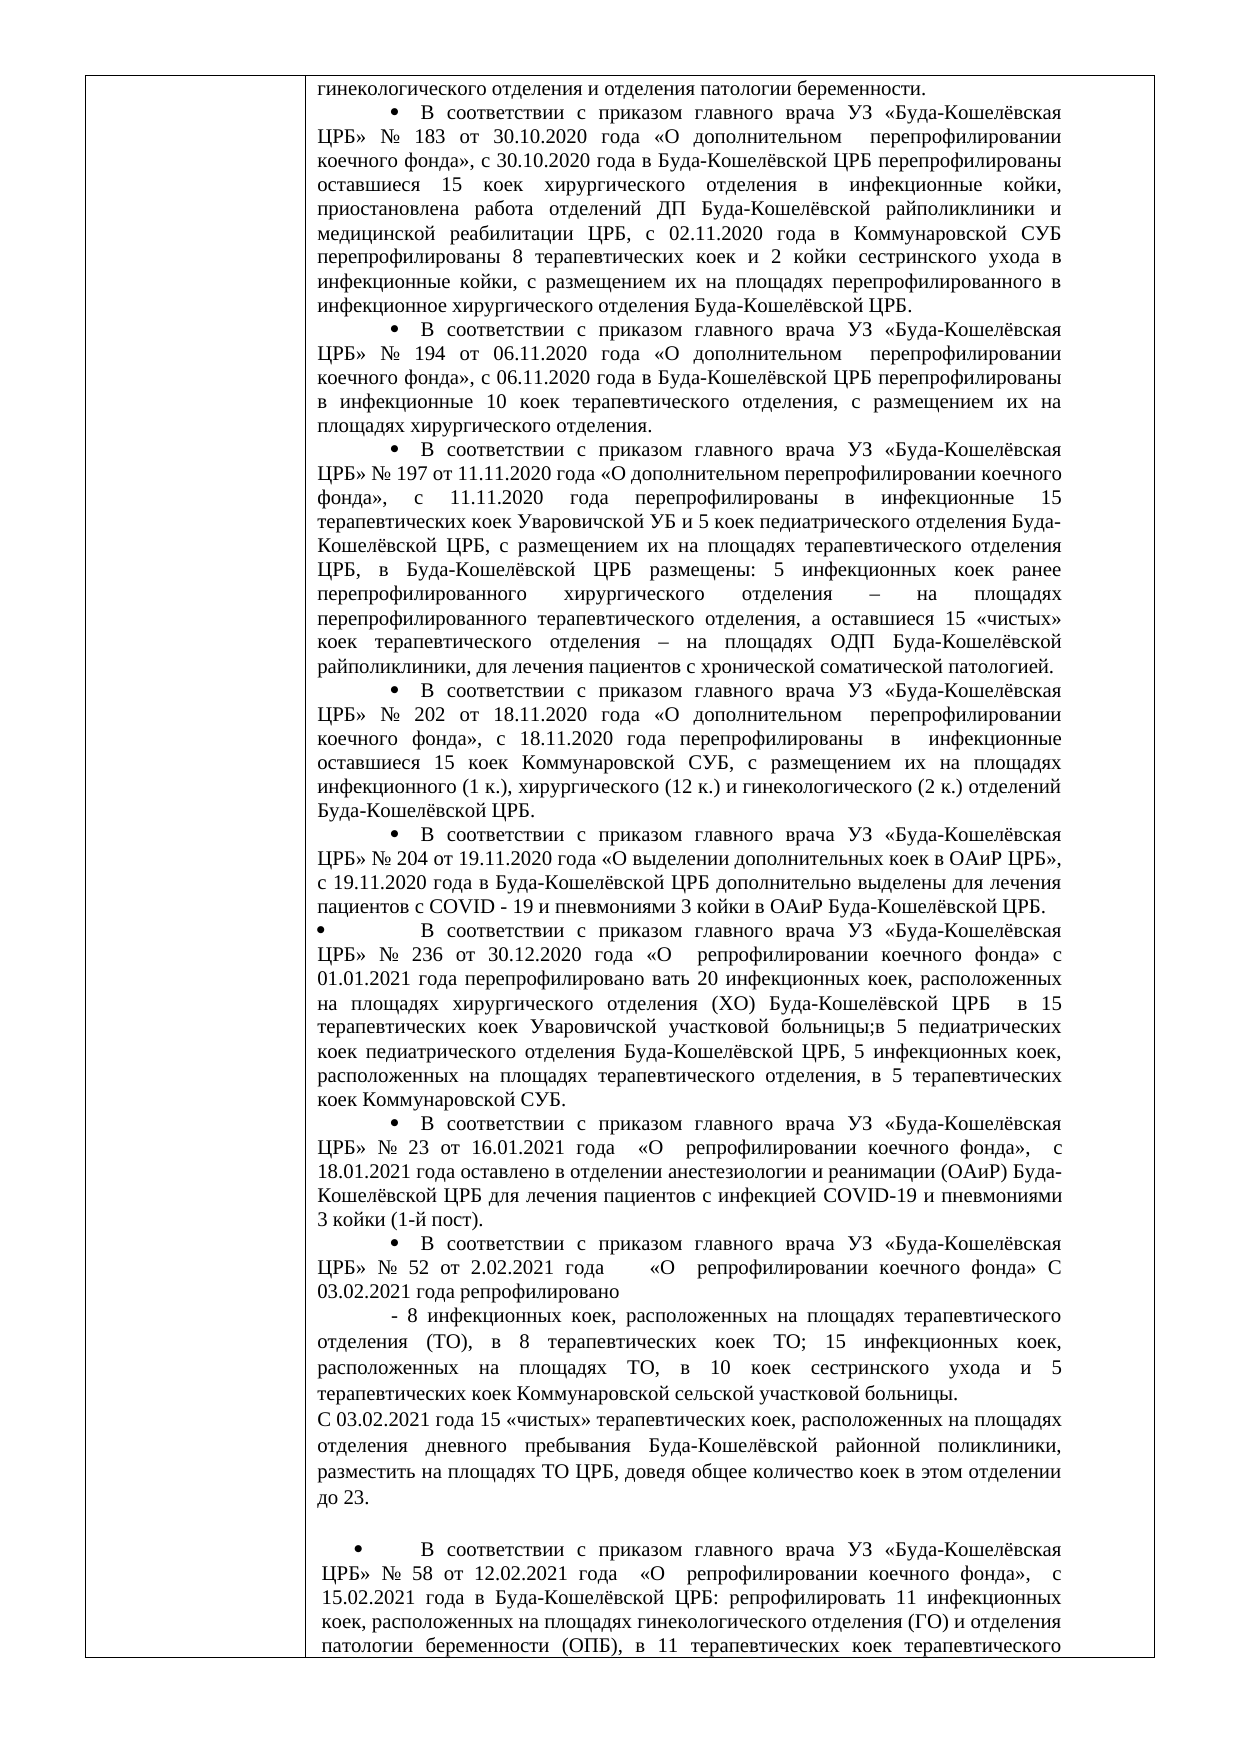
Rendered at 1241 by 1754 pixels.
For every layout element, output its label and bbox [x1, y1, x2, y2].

table_cell [86, 76, 305, 1657]
table_cell [306, 76, 1154, 1657]
